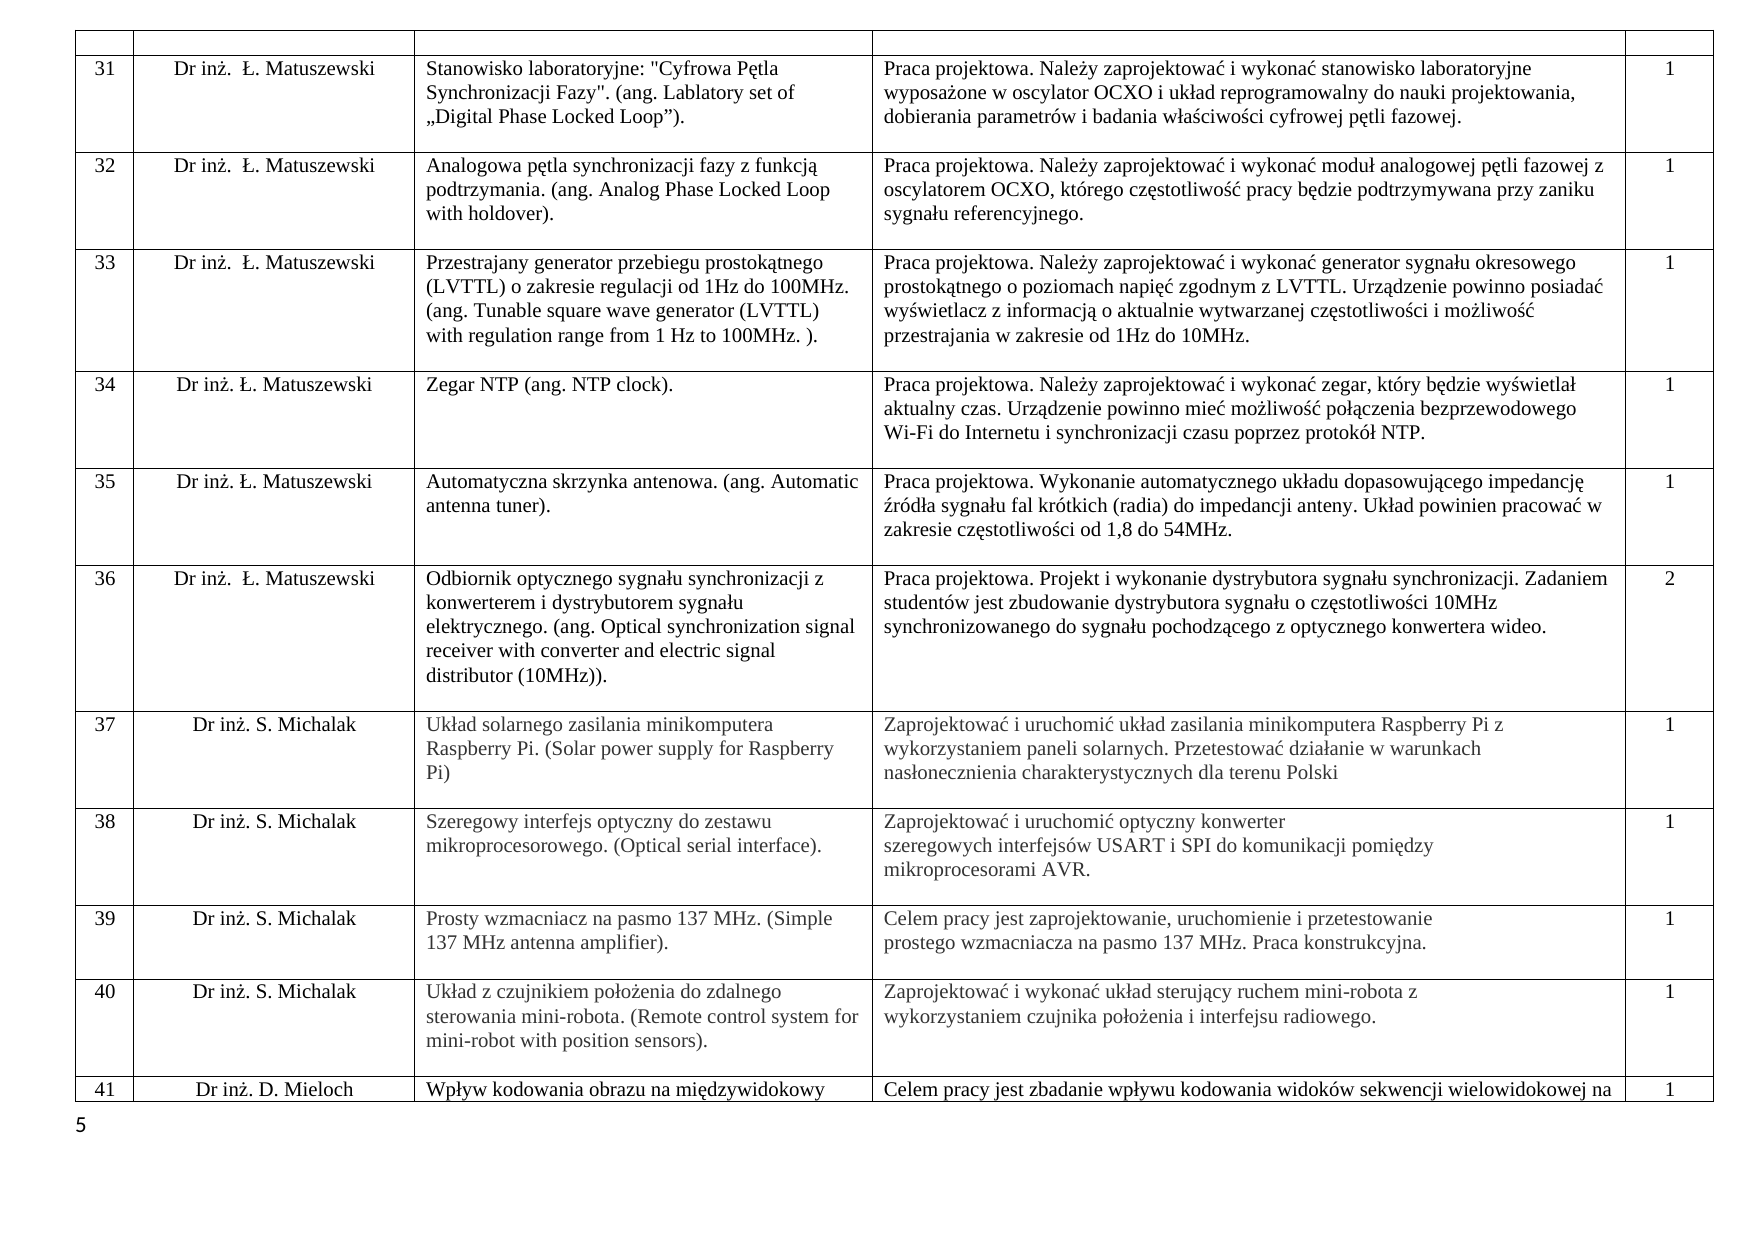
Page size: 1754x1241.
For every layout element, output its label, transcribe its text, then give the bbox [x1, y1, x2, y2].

table_cell 35 [76, 469, 133, 565]
table_cell 34 [76, 372, 133, 468]
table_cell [873, 31, 1625, 55]
table_cell 1 [1626, 31, 1713, 55]
table_cell 1 [1626, 469, 1713, 565]
table_cell Praca projektowa. Należy zaprojektować i wykonać stanowisko laboratoryjne wyposażone w oscylator OCXO i układ reprogramowalny do nauki projektowania, dobierania parametrów i badania właściwości cyfrowej pętli fazowej. [873, 56, 1625, 152]
table_cell Dr inż. S. Michalak [134, 980, 414, 1076]
table_cell Automatyczna skrzynka antenowa. (ang. Automatic antenna tuner). [415, 469, 872, 565]
table_cell 1 [1626, 809, 1713, 905]
table_cell Dr inż. Ł. Matuszewski [134, 250, 414, 371]
table_cell Dr inż. S. Michalak [134, 906, 414, 978]
table_cell 1 [1626, 372, 1713, 468]
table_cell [873, 1077, 1625, 1101]
table_cell 33 [76, 250, 133, 371]
table_cell 39 [76, 906, 133, 978]
table_cell Dr inż. S. Michalak [134, 712, 414, 808]
table_cell Zegar NTP (ang. NTP clock). [415, 372, 872, 468]
table_cell Dr inż. S. Michalak [134, 809, 414, 905]
table_cell 41 [76, 1077, 133, 1101]
table_cell Dr inż. D. Mieloch [134, 1077, 414, 1101]
table_cell 30 [76, 31, 133, 55]
table_cell 1 [1626, 153, 1713, 249]
table_cell Zaprojektować i uruchomić układ zasilania minikomputera Raspberry Pi z wykorzystaniem paneli solarnych. Przetestować działanie w warunkach nasłonecznienia charakterystycznych dla terenu Polski [873, 712, 1625, 808]
table_cell Dr inż. Ł. Matuszewski [134, 153, 414, 249]
table_cell Dr inż. Ł. Matuszewski [134, 566, 414, 711]
table_cell 36 [76, 566, 133, 711]
table_cell 1 [1626, 980, 1713, 1076]
table_cell 38 [76, 809, 133, 905]
table_cell Stanowisko laboratoryjne: "Cyfrowa Pętla Synchronizacji Fazy". (ang. Lablatory set of „Digital Phase Locked Loop”). [415, 56, 872, 152]
table_cell Celem pracy jest zaprojektowanie, uruchomienie i przetestowanie prostego wzmacniacza na pasmo 137 MHz. Praca konstrukcyjna. [873, 906, 1625, 978]
table_cell 1 [1626, 712, 1713, 808]
table_cell Praca projektowa. Należy zaprojektować i wykonać zegar, który będzie wyświetlał aktualny czas. Urządzenie powinno mieć możliwość połączenia bezprzewodowego Wi-Fi do Internetu i synchronizacji czasu poprzez protokół NTP. [873, 372, 1625, 468]
table_cell 1 [1626, 1077, 1713, 1101]
table_cell 32 [76, 153, 133, 249]
table_cell Zaprojektować i uruchomić optyczny konwerter szeregowych interfejsów USART i SPI do komunikacji pomiędzy mikroprocesorami AVR. [873, 809, 1625, 905]
table_cell 40 [76, 980, 133, 1076]
table_cell 1 [1626, 250, 1713, 371]
table_cell 37 [76, 712, 133, 808]
table_cell Przestrajany generator przebiegu prostokątnego (LVTTL) o zakresie regulacji od 1Hz do 100MHz. (ang. Tunable square wave generator (LVTTL) with regulation range from 1 Hz to 100MHz. ). [415, 250, 872, 371]
table_cell Dr inż. Ł. Matuszewski [134, 372, 414, 468]
table_cell Szeregowy interfejs optyczny do zestawu mikroprocesorowego. (Optical serial interface). [415, 809, 872, 905]
table_cell 1 [1626, 56, 1713, 152]
table_cell Praca projektowa. Należy zaprojektować i wykonać generator sygnału okresowego prostokątnego o poziomach napięć zgodnym z LVTTL. Urządzenie powinno posiadać wyświetlacz z informacją o aktualnie wytwarzanej częstotliwości i możliwość przestrajania w zakresie od 1Hz do 10MHz. [873, 250, 1625, 371]
table_cell Układ solarnego zasilania minikomputera Raspberry Pi. (Solar power supply for Raspberry Pi) [415, 712, 872, 808]
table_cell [415, 31, 872, 55]
table_cell Zaprojektować i wykonać układ sterujący ruchem mini-robota z wykorzystaniem czujnika położenia i interfejsu radiowego. [873, 980, 1625, 1076]
table_cell Dr inż. Ł. Matuszewski [134, 469, 414, 565]
table_cell Dr inż. Ł. Matuszewski [134, 56, 414, 152]
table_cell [134, 31, 414, 55]
table_cell Prosty wzmacniacz na pasmo 137 MHz. (Simple 137 MHz antenna amplifier). [415, 906, 872, 978]
table_cell Odbiornik optycznego sygnału synchronizacji z konwerterem i dystrybutorem sygnału elektrycznego. (ang. Optical synchronization signal receiver with converter and electric signal distributor (10MHz)). [415, 566, 872, 711]
table_cell 2 [1626, 566, 1713, 711]
table_cell 1 [1626, 906, 1713, 978]
table_cell Układ z czujnikiem położenia do zdalnego sterowania mini-robota. (Remote control system for mini-robot with position sensors). [415, 980, 872, 1076]
table_cell 31 [76, 56, 133, 152]
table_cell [415, 1077, 872, 1101]
table_cell Praca projektowa. Należy zaprojektować i wykonać moduł analogowej pętli fazowej z oscylatorem OCXO, którego częstotliwość pracy będzie podtrzymywana przy zaniku sygnału referencyjnego. [873, 153, 1625, 249]
table_cell Praca projektowa. Wykonanie automatycznego układu dopasowującego impedancję źródła sygnału fal krótkich (radia) do impedancji anteny. Układ powinien pracować w zakresie częstotliwości od 1,8 do 54MHz. [873, 469, 1625, 565]
table_cell Analogowa pętla synchronizacji fazy z funkcją podtrzymania. (ang. Analog Phase Locked Loop with holdover). [415, 153, 872, 249]
table_cell Praca projektowa. Projekt i wykonanie dystrybutora sygnału synchronizacji. Zadaniem studentów jest zbudowanie dystrybutora sygnału o częstotliwości 10MHz synchronizowanego do sygnału pochodzącego z optycznego konwertera wideo. [873, 566, 1625, 711]
